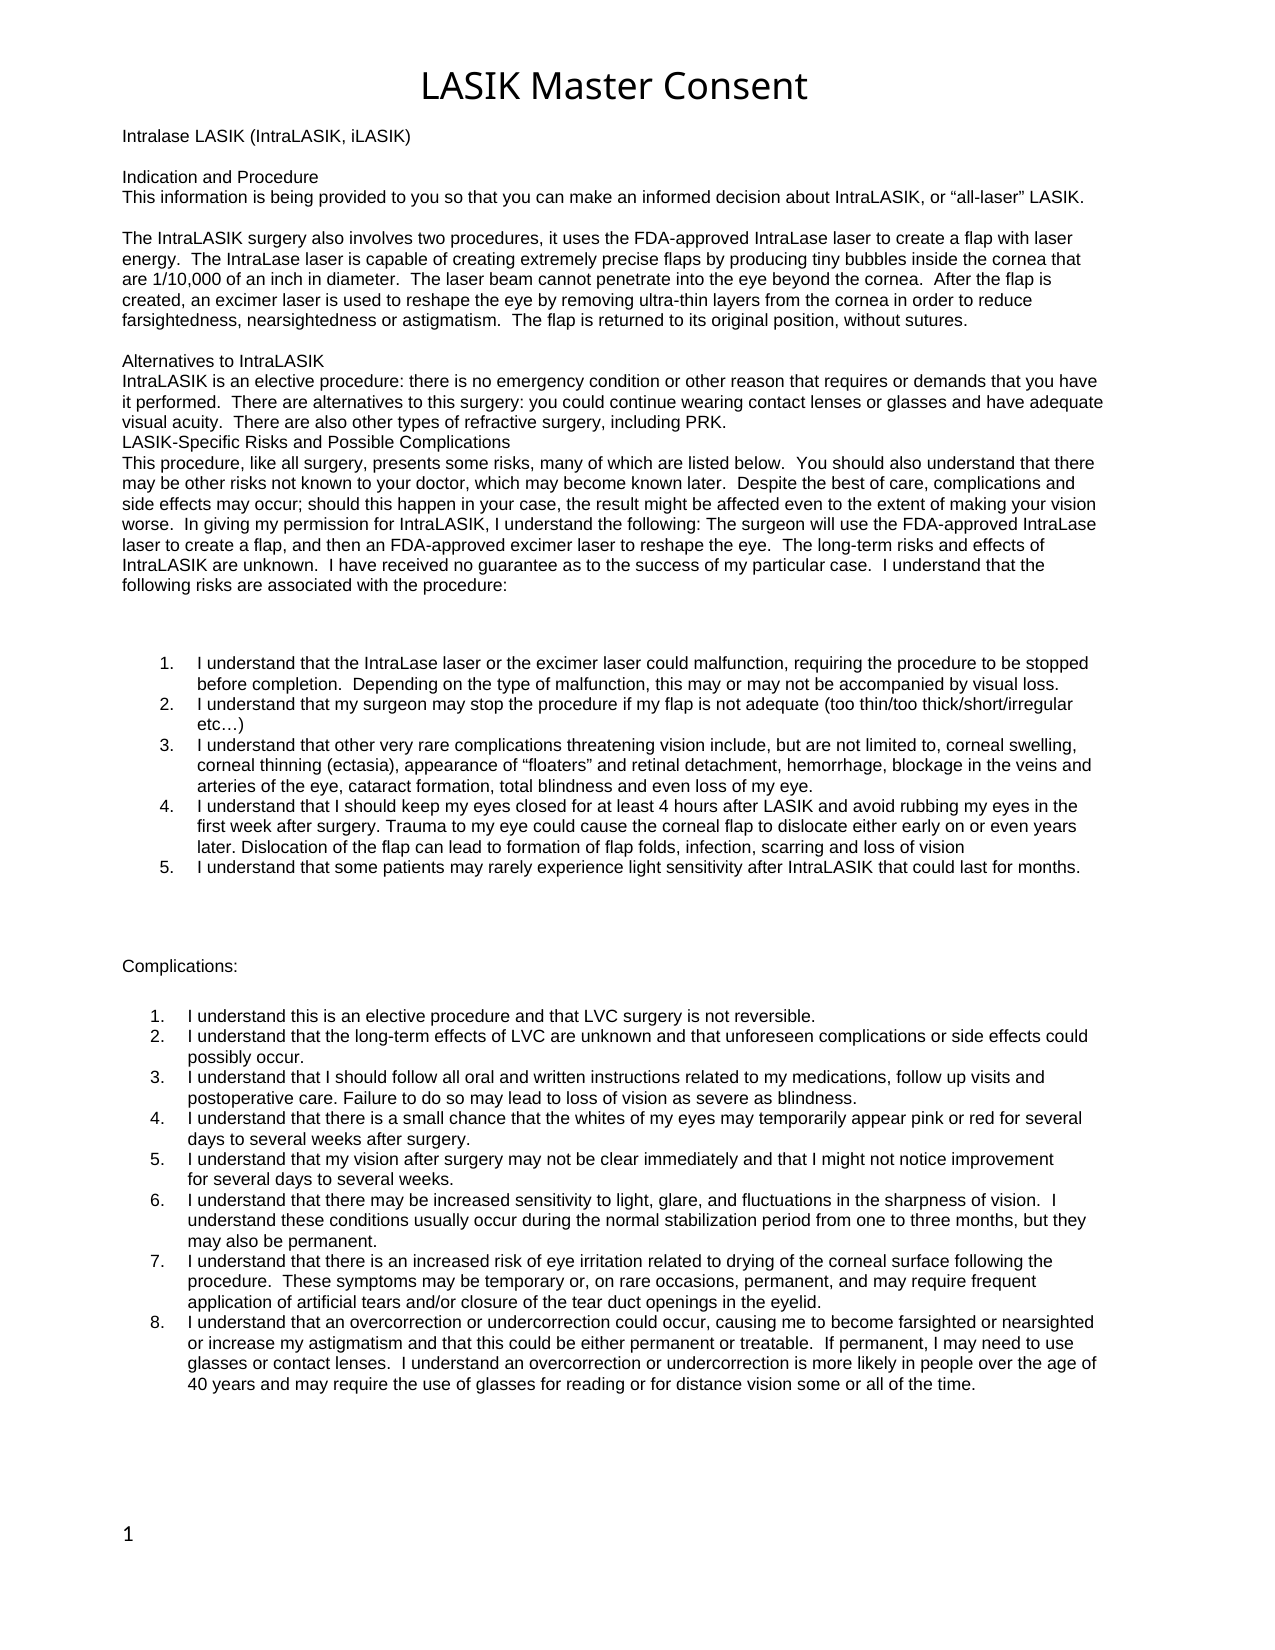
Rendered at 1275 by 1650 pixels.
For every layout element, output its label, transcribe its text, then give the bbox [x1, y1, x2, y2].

list I understand that there may be increased sensitivity to light, glare, and fluctuations in the sharpness of vision. I understand these conditions usually occur during the normal stabilization period from one to three months, but they may also be permanent. [150, 1189, 1106, 1251]
list I understand this is an elective procedure and that LVC surgery is not reversible. [150, 1006, 1106, 1026]
list I understand that other very rare complications threatening vision include, but are not limited to, corneal swelling, corneal thinning (ectasia), appearance of “floaters” and retinal detachment, hemorrhage, blockage in the veins and arteries of the eye, cataract formation, total blindness and even loss of my eye. [159, 734, 1106, 796]
list I understand that an overcorrection or undercorrection could occur, causing me to become farsighted or nearsighted or increase my astigmatism and that this could be either permanent or treatable. If permanent, I may need to use glasses or contact lenses. I understand an overcorrection or undercorrection is more likely in people over the age of 40 years and may require the use of glasses for reading or for distance vision some or all of the time. [150, 1312, 1106, 1394]
list I understand that some patients may rarely experience light sensitivity after IntraLASIK that could last for months. [159, 857, 1106, 877]
list I understand that I should follow all oral and written instructions related to my medications, follow up visits and postoperative care. Failure to do so may lead to loss of vision as severe as blindness. [150, 1067, 1106, 1108]
text Intralase LASIK (IntraLASIK, iLASIK) Indication and Procedure This information is being provided to you so that you can make an informed decision about IntraLASIK, or “all-laser” LASIK. The IntraLASIK surgery also involves two procedures, it uses the FDA-approved IntraLase laser to create a flap with laser energy. The IntraLase laser is capable of creating extremely precise flaps by producing tiny bubbles inside the cornea that are 1/10,000 of an inch in diameter. The laser beam cannot penetrate into the eye beyond the cornea. After the flap is created, an excimer laser is used to reshape the eye by removing ultra-thin layers from the cornea in order to reduce farsightedness, nearsightedness or astigmatism. The flap is returned to its original position, without sutures. Alternatives to IntraLASIK IntraLASIK is an elective procedure: there is no emergency condition or other reason that requires or demands that you have it performed. There are alternatives to this surgery: you could continue wearing contact lenses or glasses and have adequate visual acuity. There are also other types of refractive surgery, including PRK. LASIK-Specific Risks and Possible Complications This procedure, like all surgery, presents some risks, many of which are listed below. You should also understand that there may be other risks not known to your doctor, which may become known later. Despite the best of care, complications and side effects may occur; should this happen in your case, the result might be affected even to the extent of making your vision worse. In giving my permission for IntraLASIK, I understand the following: The surgeon will use the FDA-approved IntraLase laser to create a flap, and then an FDA-approved excimer laser to reshape the eye. The long-term risks and effects of IntraLASIK are unknown. I have received no guarantee as to the success of my particular case. I understand that the following risks are associated with the procedure: [122, 126, 1106, 624]
list I understand that my surgeon may stop the procedure if my flap is not adequate (too thin/too thick/short/irregular etc…) [159, 694, 1106, 734]
list I understand that the long-term effects of LVC are unknown and that unforeseen complications or side effects could possibly occur. [150, 1026, 1106, 1067]
list I understand that the IntraLase laser or the excimer laser could malfunction, requiring the procedure to be stopped before completion. Depending on the type of malfunction, this may or may not be accompanied by visual loss. [159, 653, 1106, 694]
text Complications: [122, 956, 1106, 977]
list I understand that there is a small chance that the whites of my eyes may temporarily appear pink or red for several days to several weeks after surgery. [150, 1108, 1106, 1149]
list I understand that my vision after surgery may not be clear immediately and that I might not notice improvement for several days to several weeks. [150, 1149, 1106, 1189]
text LASIK Master Consent [122, 59, 1106, 110]
list I understand that I should keep my eyes closed for at least 4 hours after LASIK and avoid rubbing my eyes in the first week after surgery. Trauma to my eye could cause the corneal flap to dislocate either early on or even years later. Dislocation of the flap can lead to formation of flap folds, infection, scarring and loss of vision [159, 796, 1106, 857]
list I understand that there is an increased risk of eye irritation related to drying of the corneal surface following the procedure. These symptoms may be temporary or, on rare occasions, permanent, and may require frequent application of artificial tears and/or closure of the tear duct openings in the eyelid. [150, 1251, 1106, 1312]
